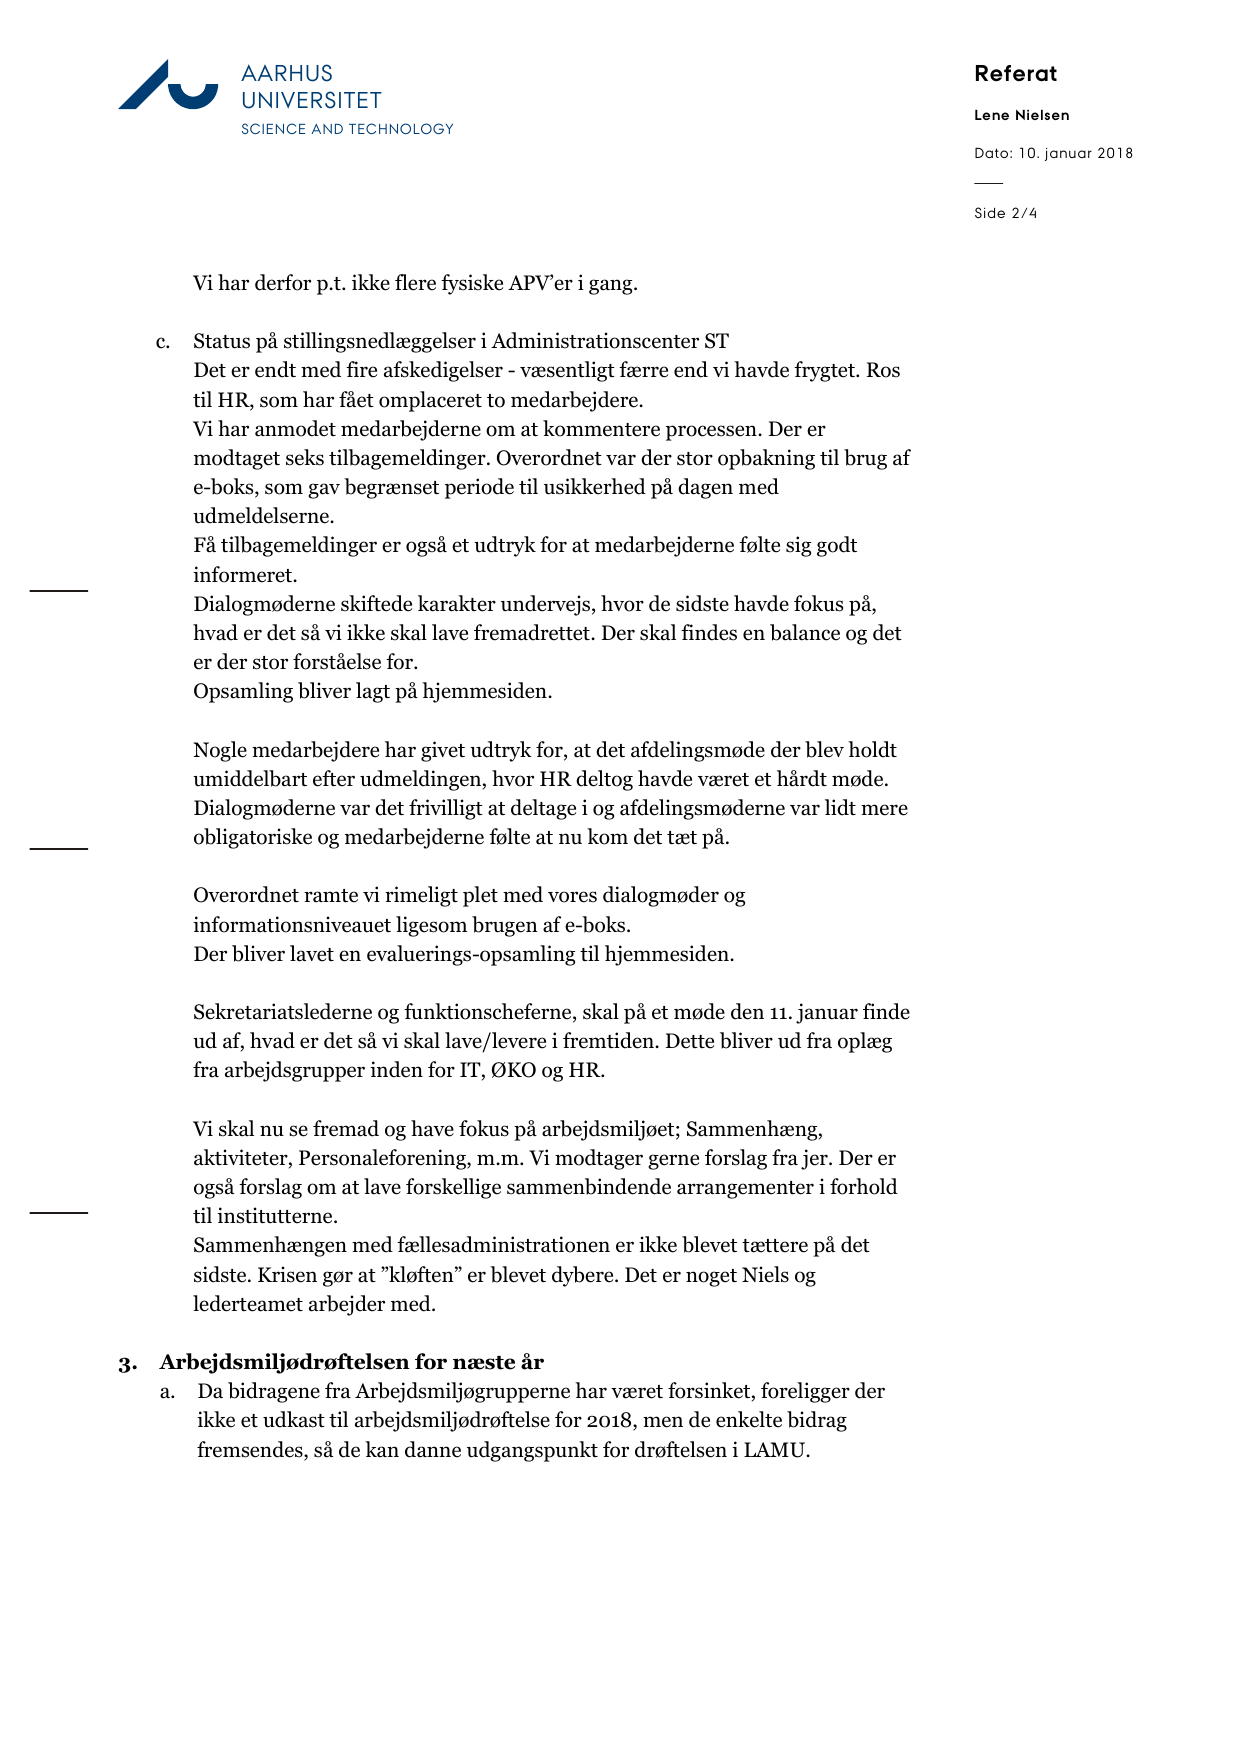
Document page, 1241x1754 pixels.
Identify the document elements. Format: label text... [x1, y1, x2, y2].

list Vi har derfor p.t. ikke flere fysiske APV’er i gang. [193, 266, 915, 295]
list Sammenhængen med fællesadministrationen er ikke blevet tættere på det sidste. Krisen gør at ”kløften” er blevet dybere. Det er noget Niels og lederteamet arbejder med. [193, 1228, 915, 1316]
list Opsamling bliver lagt på hjemmesiden. [193, 674, 915, 703]
list Få tilbagemeldinger er også et udtryk for at medarbejderne følte sig godt informeret. [193, 528, 915, 587]
list Arbejdsmiljødrøftelsen for næste år [118, 1345, 915, 1374]
list Det er endt med fire afskedigelser - væsentligt færre end vi havde frygtet. Ros til HR, som har fået omplaceret to medarbejdere. [193, 353, 915, 412]
list Da bidragene fra Arbejdsmiljøgrupperne har været forsinket, foreligger der ikke et udkast til arbejdsmiljødrøftelse for 2018, men de enkelte bidrag fremsendes, så de kan danne udgangspunkt for drøftelsen i LAMU. [159, 1374, 915, 1462]
list Der bliver lavet en evaluerings-opsamling til hjemmesiden. [193, 937, 915, 966]
list Sekretariatslederne og funktionscheferne, skal på et møde den 11. januar finde ud af, hvad er det så vi skal lave/levere i fremtiden. Dette bliver ud fra oplæg fra arbejdsgrupper inden for IT, ØKO og HR. [193, 995, 915, 1082]
list Nogle medarbejdere har givet udtryk for, at det afdelingsmøde der blev holdt umiddelbart efter udmeldingen, hvor HR deltog havde været et hårdt møde. [193, 732, 915, 791]
list Dialogmøderne skiftede karakter undervejs, hvor de sidste havde fokus på, hvad er det så vi ikke skal lave fremadrettet. Der skal findes en balance og det er der stor forståelse for. [193, 587, 915, 674]
list Vi har anmodet medarbejderne om at kommentere processen. Der er modtaget seks tilbagemeldinger. Overordnet var der stor opbakning til brug af e-boks, som gav begrænset periode til usikkerhed på dagen med udmeldelserne. [193, 412, 915, 528]
list Vi skal nu se fremad og have fokus på arbejdsmiljøet; Sammenhæng, aktiviteter, Personaleforening, m.m. Vi modtager gerne forslag fra jer. Der er også forslag om at lave forskellige sammenbindende arrangementer i forhold til institutterne. [193, 1112, 915, 1228]
list Overordnet ramte vi rimeligt plet med vores dialogmøder og informationsniveauet ligesom brugen af e-boks. [193, 878, 915, 937]
list Status på stillingsnedlæggelser i Administrationscenter ST [156, 324, 915, 353]
list Dialogmøderne var det frivilligt at deltage i og afdelingsmøderne var lidt mere obligatoriske og medarbejderne følte at nu kom det tæt på. [193, 791, 915, 849]
